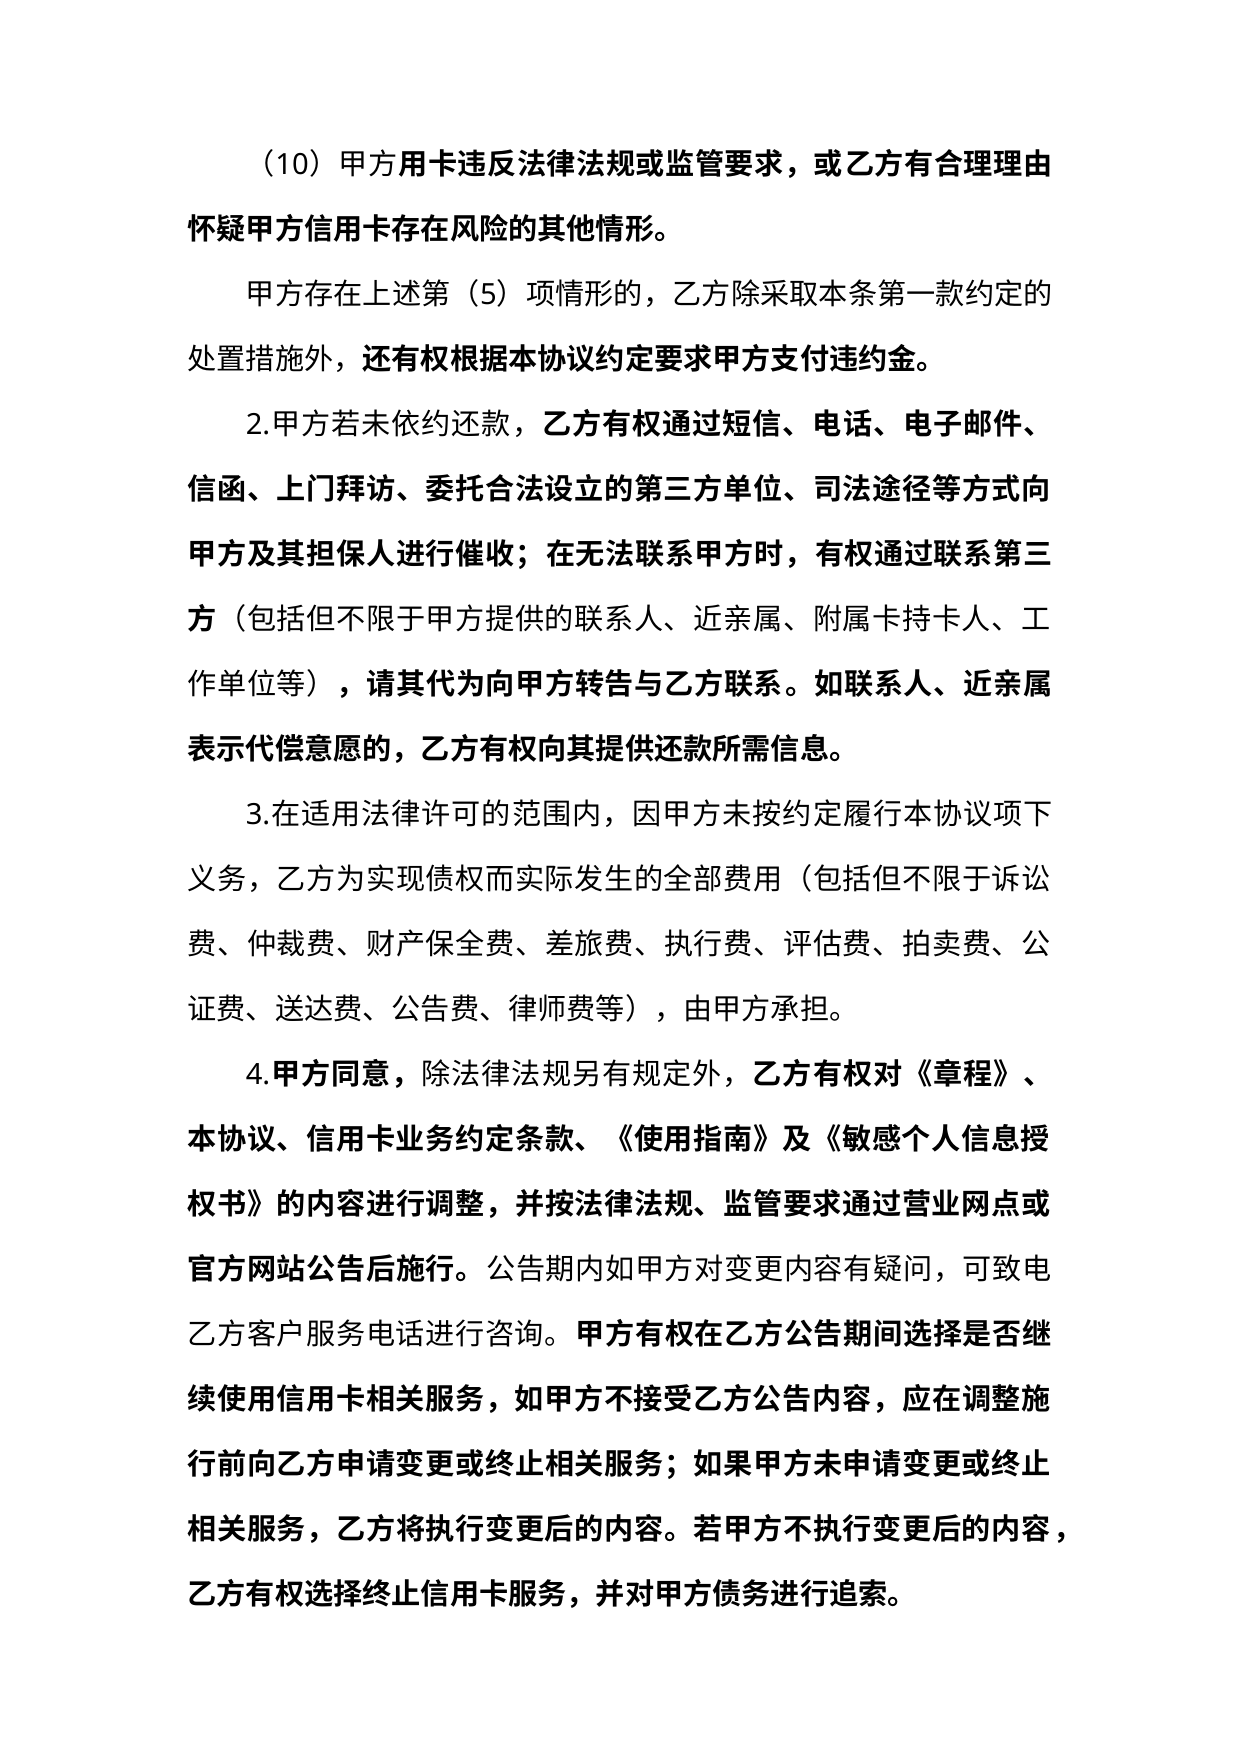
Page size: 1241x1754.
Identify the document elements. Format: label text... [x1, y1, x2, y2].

text 3.在适用法律许可的范围内，因甲方未按约定履行本协议项下义务，乙方为实现债权而实际发生的全部费用（包括但不限于诉讼费、仲裁费、财产保全费、差旅费、执行费、评估费、拍卖费、公证费、送达费、公告费、律师费等），由甲方承担。 [187, 779, 1053, 1039]
text 2.甲方若未依约还款，乙方有权通过短信、电话、电子邮件、信函、上门拜访、委托合法设立的第三方单位、司法途径等方式向甲方及其担保人进行催收；在无法联系甲方时，有权通过联系第三方（包括但不限于甲方提供的联系人、近亲属、附属卡持卡人、工作单位等），请其代为向甲方转告与乙方联系。如联系人、近亲属表示代偿意愿的，乙方有权向其提供还款所需信息。 [187, 389, 1053, 779]
text 甲方存在上述第（5）项情形的，乙方除采取本条第一款约定的处置措施外，还有权根据本协议约定要求甲方支付违约金。 [187, 259, 1053, 389]
text （10）甲方用卡违反法律法规或监管要求，或乙方有合理理由怀疑甲方信用卡存在风险的其他情形。 [187, 129, 1053, 259]
text 4.甲方同意，除法律法规另有规定外，乙方有权对《章程》、本协议、信用卡业务约定条款、《使用指南》及《敏感个人信息授权书》的内容进行调整，并按法律法规、监管要求通过营业网点或官方网站公告后施行。公告期内如甲方对变更内容有疑问，可致电乙方客户服务电话进行咨询。甲方有权在乙方公告期间选择是否继续使用信用卡相关服务，如甲方不接受乙方公告内容，应在调整施行前向乙方申请变更或终止相关服务；如果甲方未申请变更或终止相关服务，乙方将执行变更后的内容。若甲方不执行变更后的内容，乙方有权选择终止信用卡服务，并对甲方债务进行追索。 [187, 1039, 1053, 1624]
